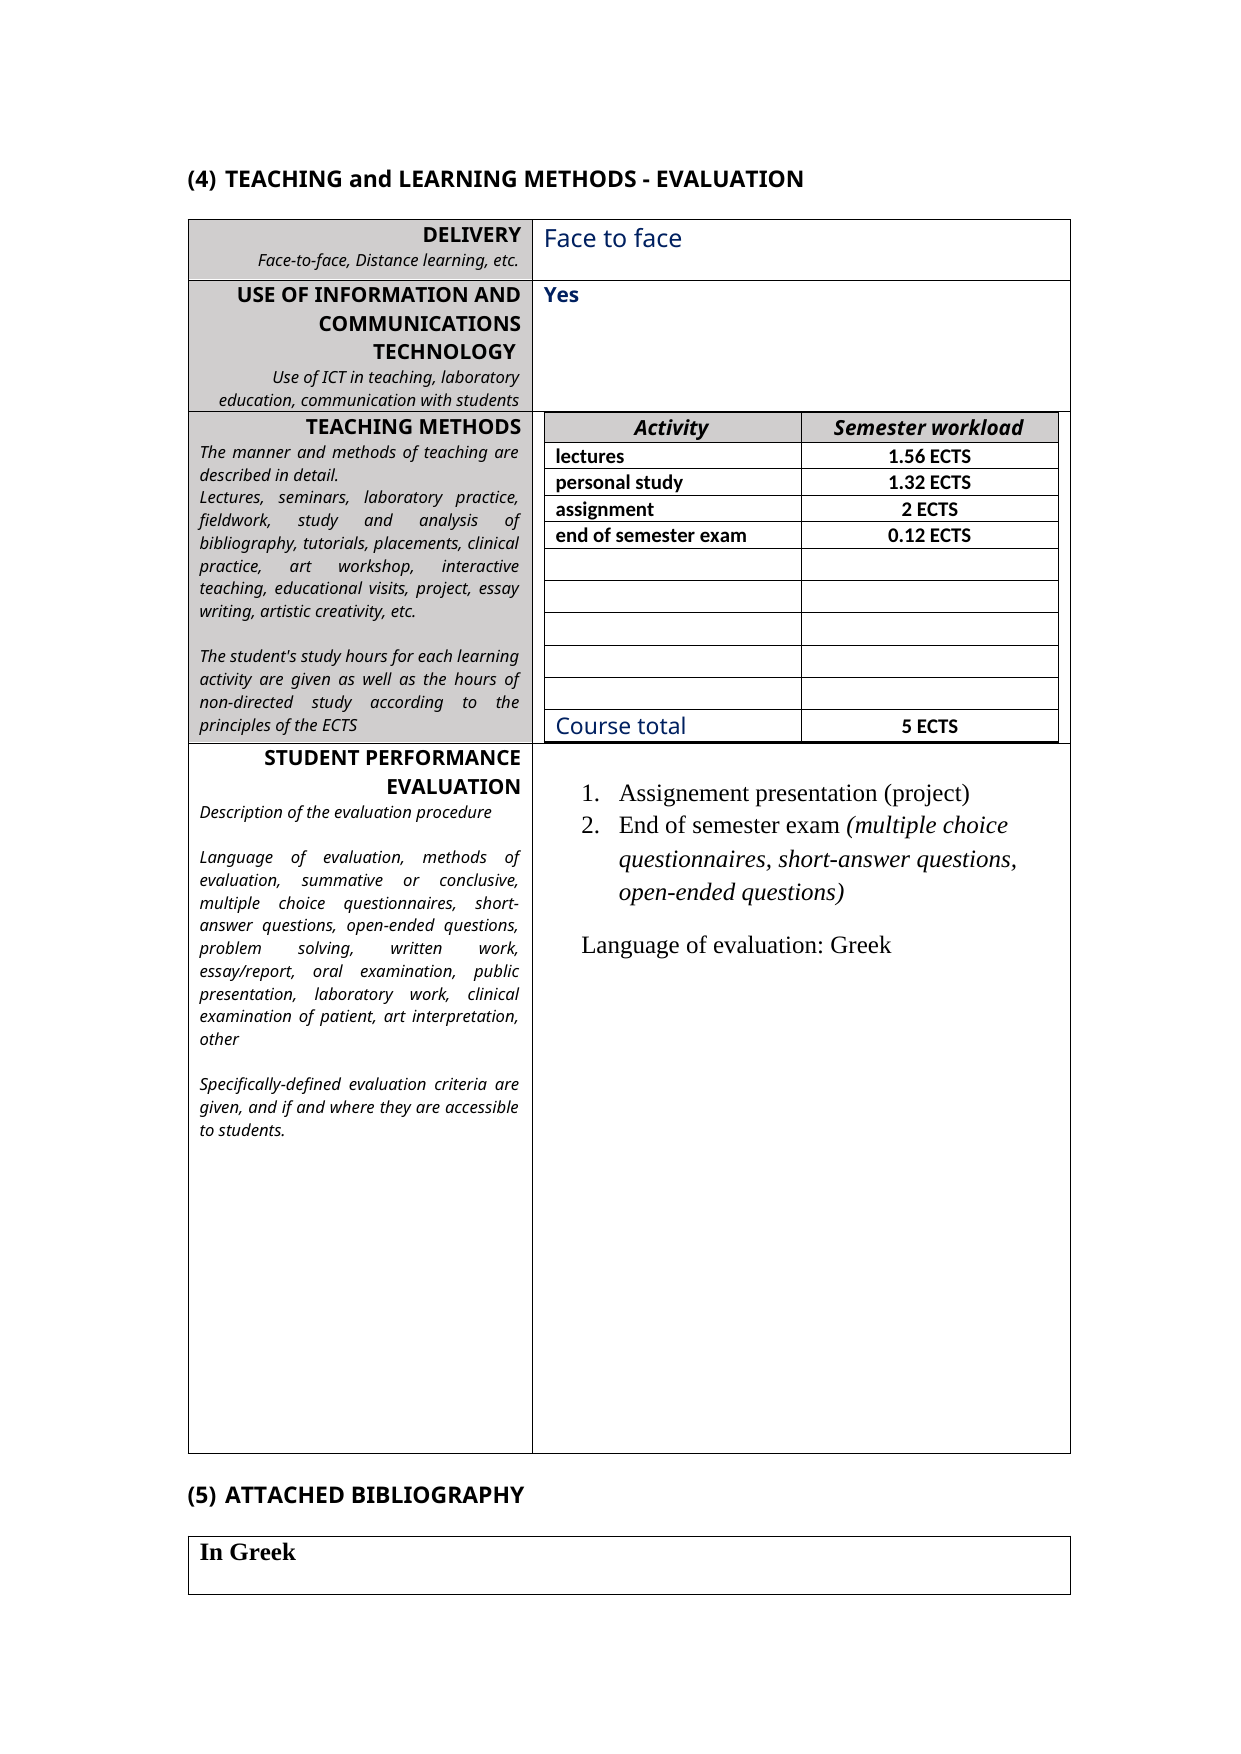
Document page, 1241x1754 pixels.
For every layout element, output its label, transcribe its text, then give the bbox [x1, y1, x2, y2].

table_cell [545, 549, 801, 580]
table_cell [802, 443, 1058, 468]
table_cell [545, 613, 801, 645]
table_cell USE OF INFORMATION AND COMMUNICATIONS TECHNOLOGY Use of ICT in teaching, laboratory education, communication with students [189, 281, 532, 411]
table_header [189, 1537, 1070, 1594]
table_cell [545, 710, 801, 741]
table_cell [802, 710, 1058, 741]
table_cell [802, 496, 1058, 521]
table_cell [802, 613, 1058, 645]
table_cell [802, 581, 1058, 612]
table_cell [802, 522, 1058, 548]
table_cell [545, 581, 801, 612]
table_cell [545, 443, 801, 468]
table_cell [533, 412, 544, 742]
table_cell [545, 496, 801, 521]
table_cell TEACHING METHODS The manner and methods of teaching are described in detail. Lectures, seminars, laboratory practice, fieldwork, study and analysis of bibliography, tutorials, placements, clinical practice, art workshop, interactive teaching, educational visits, project, essay writing, artistic creativity, etc. The student's study hours for each learning activity are given as well as the hours of non-directed study according to the principles of the ECTS [189, 412, 532, 742]
table_cell [802, 549, 1058, 580]
table_cell [545, 678, 801, 709]
table_cell [802, 469, 1058, 495]
table_cell Assignement presentation (project) End of semester exam (multiple choice questionnaires, short-answer questions, open-ended questions) Language of evaluation: Greek [533, 744, 1070, 1453]
table_cell [802, 678, 1058, 709]
table_header Face to face [533, 220, 1070, 279]
table_cell [545, 522, 801, 548]
table_cell [1059, 412, 1070, 742]
table_cell Yes [533, 281, 1070, 411]
table_cell [802, 646, 1058, 677]
table_header DELIVERY Face-to-face, Distance learning, etc. [189, 220, 532, 279]
table_cell [545, 646, 801, 677]
list TEACHING and LEARNING METHODS - EVALUATION [187, 162, 1053, 194]
table_cell STUDENT PERFORMANCE EVALUATION Description of the evaluation procedure Language of evaluation, methods of evaluation, summative or conclusive, multiple choice questionnaires, short-answer questions, open-ended questions, problem solving, written work, essay/report, oral examination, public presentation, laboratory work, clinical examination of patient, art interpretation, other Specifically-defined evaluation criteria are given, and if and where they are accessible to students. [189, 744, 532, 1453]
list ATTACHED BIBLIOGRAPHY [187, 1479, 1053, 1510]
table_cell [545, 469, 801, 495]
